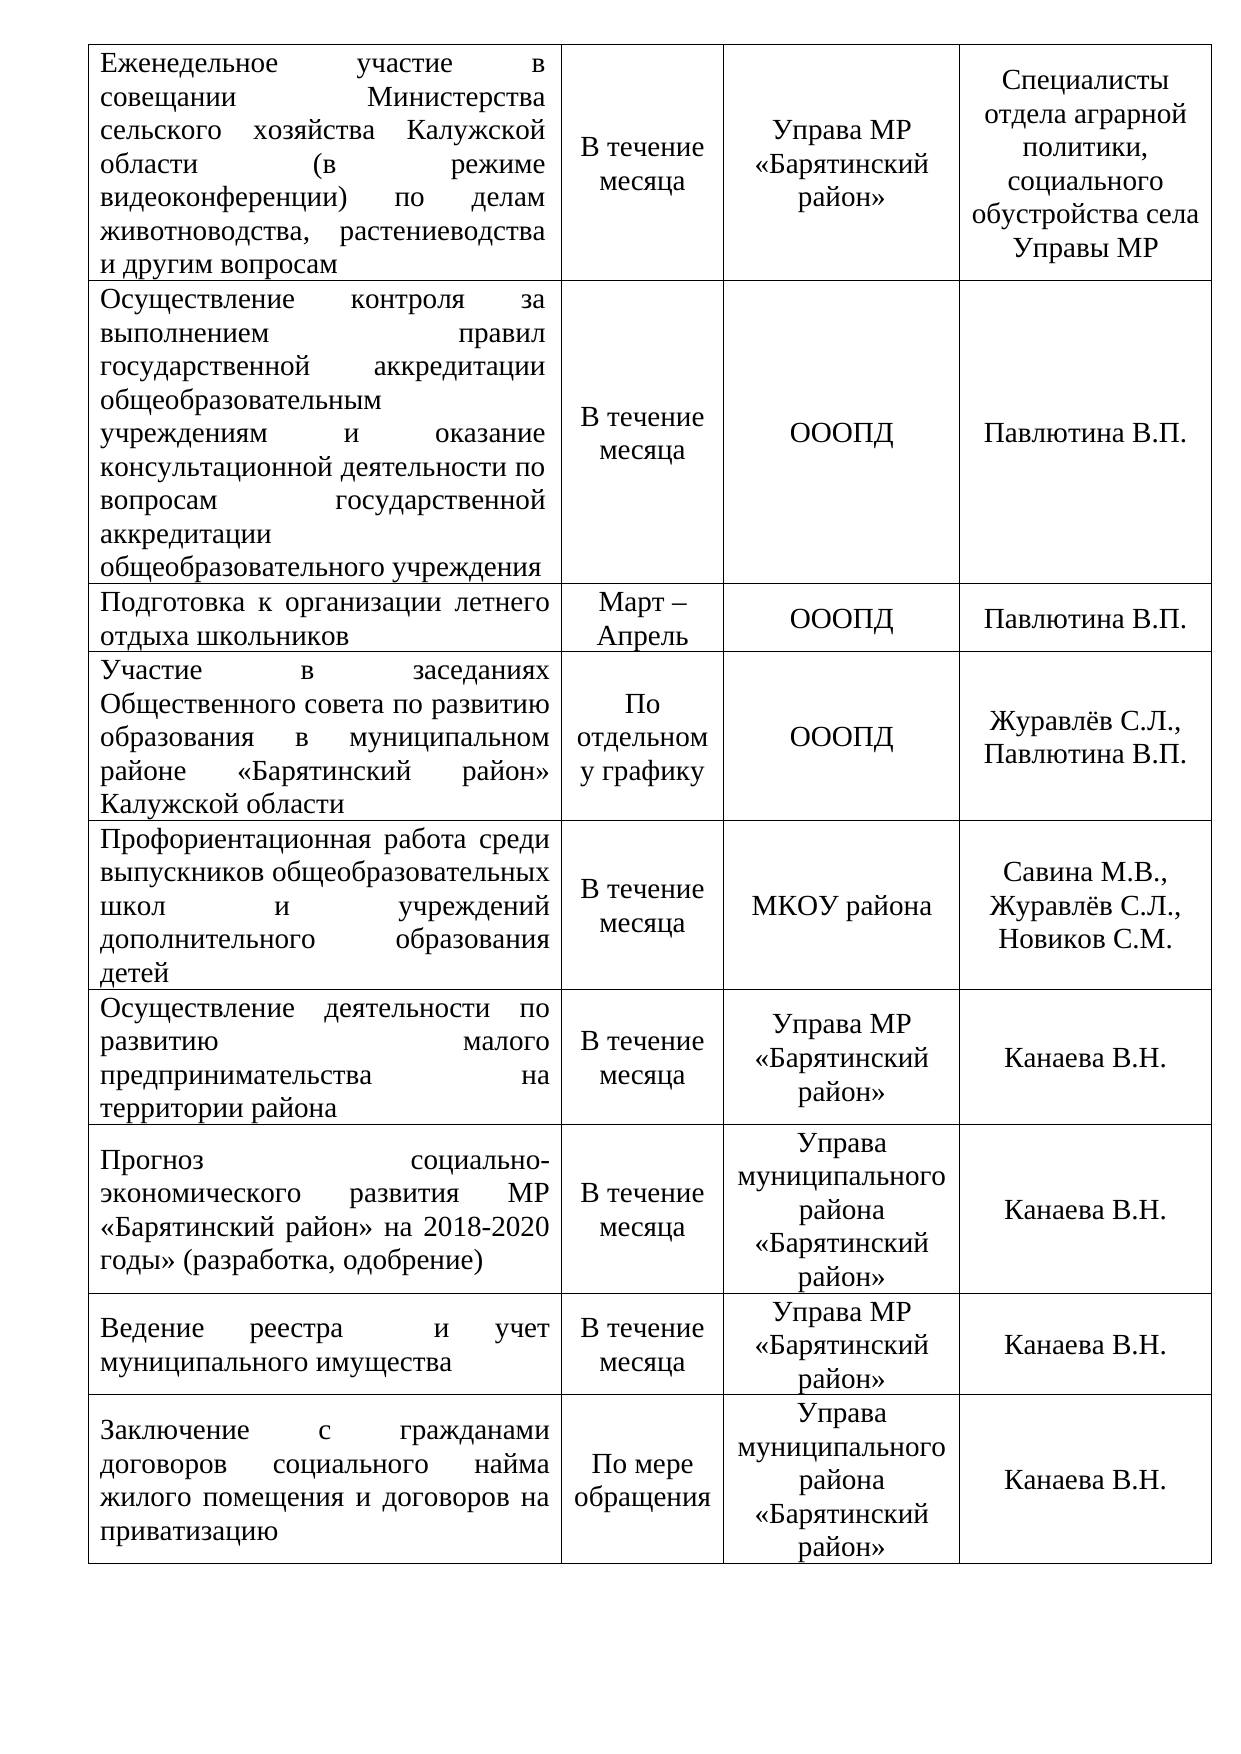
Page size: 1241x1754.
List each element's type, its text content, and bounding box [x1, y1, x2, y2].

table_cell ОООПД [724, 281, 959, 583]
table_cell Павлютина В.П. [960, 584, 1211, 651]
table_cell В течение месяца [562, 990, 723, 1124]
table_cell По мере обращения [562, 1395, 723, 1563]
table_cell В течение месяца [562, 281, 723, 583]
table_cell По отдельному графику [562, 652, 723, 820]
table_cell ОООПД [724, 584, 959, 651]
table_cell Профориентационная работа среди выпускников общеобразовательных школ и учреждений дополнительного образования детей [89, 821, 561, 989]
table_cell Канаева В.Н. [960, 1125, 1211, 1293]
table_cell Еженедельное участие в совещании Министерства сельского хозяйства Калужской области (в режиме видеоконференции) по делам животноводства, растениеводства и другим вопросам [89, 45, 561, 280]
table_cell Канаева В.Н. [960, 1395, 1211, 1563]
table_cell В течение месяца [562, 1294, 723, 1394]
table_cell В течение месяца [562, 1125, 723, 1293]
table_cell Ведение реестра и учет муниципального имущества [89, 1294, 561, 1394]
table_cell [724, 1395, 959, 1563]
table_cell Журавлёв С.Л., Павлютина В.П. [960, 652, 1211, 820]
table_cell Подготовка к организации летнего отдыха школьников [89, 584, 561, 651]
table_cell Осуществление контроля за выполнением правил государственной аккредитации общеобразовательным учреждениям и оказание консультационной деятельности по вопросам государственной аккредитации общеобразовательного учреждения [89, 281, 561, 583]
table_cell Управа МР «Барятинский район» [724, 1294, 959, 1394]
table_cell Управа МР «Барятинский район» [724, 990, 959, 1124]
table_cell Заключение с гражданами договоров социального найма жилого помещения и договоров на приватизацию [89, 1395, 561, 1563]
table_cell Осуществление деятельности по развитию малого предпринимательства на территории района [89, 990, 561, 1124]
table_cell Управа муниципального района «Барятинский район» [724, 1125, 959, 1293]
table_cell Савина М.В., Журавлёв С.Л., Новиков С.М. [960, 821, 1211, 989]
table_cell Прогноз социально-экономического развития МР «Барятинский район» на 2018-2020 годы» (разработка, одобрение) [89, 1125, 561, 1293]
table_cell МКОУ района [724, 821, 959, 989]
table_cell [960, 45, 1211, 280]
table_cell Участие в заседаниях Общественного совета по развитию образования в муниципальном районе «Барятинский район» Калужской области [89, 652, 561, 820]
table_cell ОООПД [724, 652, 959, 820]
table_cell В течение месяца [562, 821, 723, 989]
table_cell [724, 45, 959, 280]
table_cell Март – Апрель [562, 584, 723, 651]
table_cell Канаева В.Н. [960, 1294, 1211, 1394]
table_cell Павлютина В.П. [960, 281, 1211, 583]
table_cell В течение месяца [562, 45, 723, 280]
table_cell Канаева В.Н. [960, 990, 1211, 1124]
